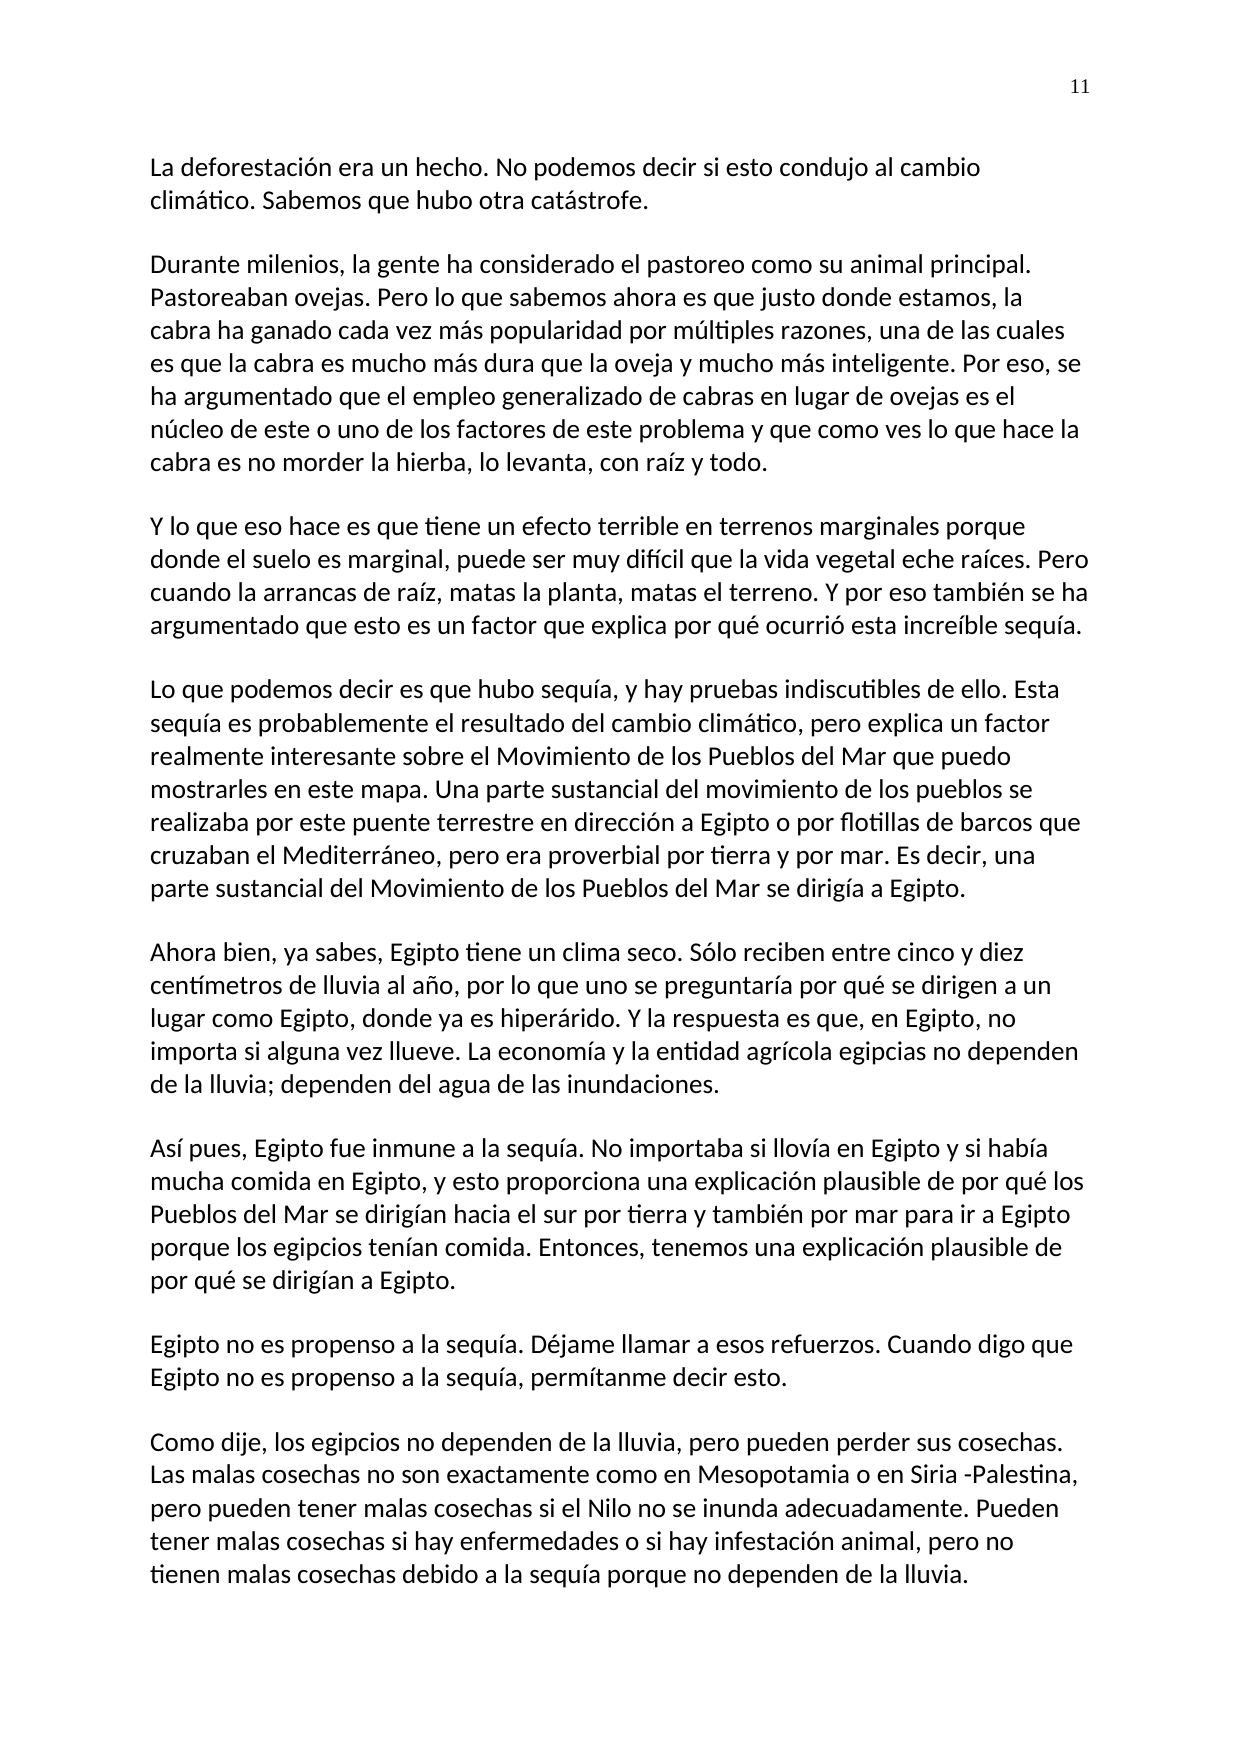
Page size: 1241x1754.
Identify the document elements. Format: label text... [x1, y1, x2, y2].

text Como dije, los egipcios no dependen de la lluvia, pero pueden perder sus cosechas. Las malas cosechas no son exactamente como en Mesopotamia o en Siria -Palestina, pero pueden tener malas cosechas si el Nilo no se inunda adecuadamente. Pueden tener malas cosechas si hay enfermedades o si hay infestación animal, pero no tienen malas cosechas debido a la sequía porque no dependen de la lluvia. [150, 1425, 1090, 1590]
text Lo que podemos decir es que hubo sequía, y hay pruebas indiscutibles de ello. Esta sequía es probablemente el resultado del cambio climático, pero explica un factor realmente interesante sobre el Movimiento de los Pueblos del Mar que puedo mostrarles en este mapa. Una parte sustancial del movimiento de los pueblos se realizaba por este puente terrestre en dirección a Egipto o por flotillas de barcos que cruzaban el Mediterráneo, pero era proverbial por tierra y por mar. Es decir, una parte sustancial del Movimiento de los Pueblos del Mar se dirigía a Egipto. [150, 673, 1090, 904]
text Ahora bien, ya sabes, Egipto tiene un clima seco. Sólo reciben entre cinco y diez centímetros de lluvia al año, por lo que uno se preguntaría por qué se dirigen a un lugar como Egipto, donde ya es hiperárido. Y la respuesta es que, en Egipto, no importa si alguna vez llueve. La economía y la entidad agrícola egipcias no dependen de la lluvia; dependen del agua de las inundaciones. [150, 935, 1090, 1100]
text Egipto no es propenso a la sequía. Déjame llamar a esos refuerzos. Cuando digo que Egipto no es propenso a la sequía, permítanme decir esto. [150, 1327, 1090, 1393]
text Así pues, Egipto fue inmune a la sequía. No importaba si llovía en Egipto y si había mucha comida en Egipto, y esto proporciona una explicación plausible de por qué los Pueblos del Mar se dirigían hacia el sur por tierra y también por mar para ir a Egipto porque los egipcios tenían comida. Entonces, tenemos una explicación plausible de por qué se dirigían a Egipto. [150, 1131, 1090, 1296]
text Y lo que eso hace es que tiene un efecto terrible en terrenos marginales porque donde el suelo es marginal, puede ser muy difícil que la vida vegetal eche raíces. Pero cuando la arrancas de raíz, matas la planta, matas el terreno. Y por eso también se ha argumentado que esto es un factor que explica por qué ocurrió esta increíble sequía. [150, 509, 1090, 642]
text Durante milenios, la gente ha considerado el pastoreo como su animal principal. Pastoreaban ovejas. Pero lo que sabemos ahora es que justo donde estamos, la cabra ha ganado cada vez más popularidad por múltiples razones, una de las cuales es que la cabra es mucho más dura que la oveja y mucho más inteligente. Por eso, se ha argumentado que el empleo generalizado de cabras en lugar de ovejas es el núcleo de este o uno de los factores de este problema y que como ves lo que hace la cabra es no morder la hierba, lo levanta, con raíz y todo. [150, 247, 1090, 478]
text La deforestación era un hecho. No podemos decir si esto condujo al cambio climático. Sabemos que hubo otra catástrofe. [150, 150, 1090, 216]
